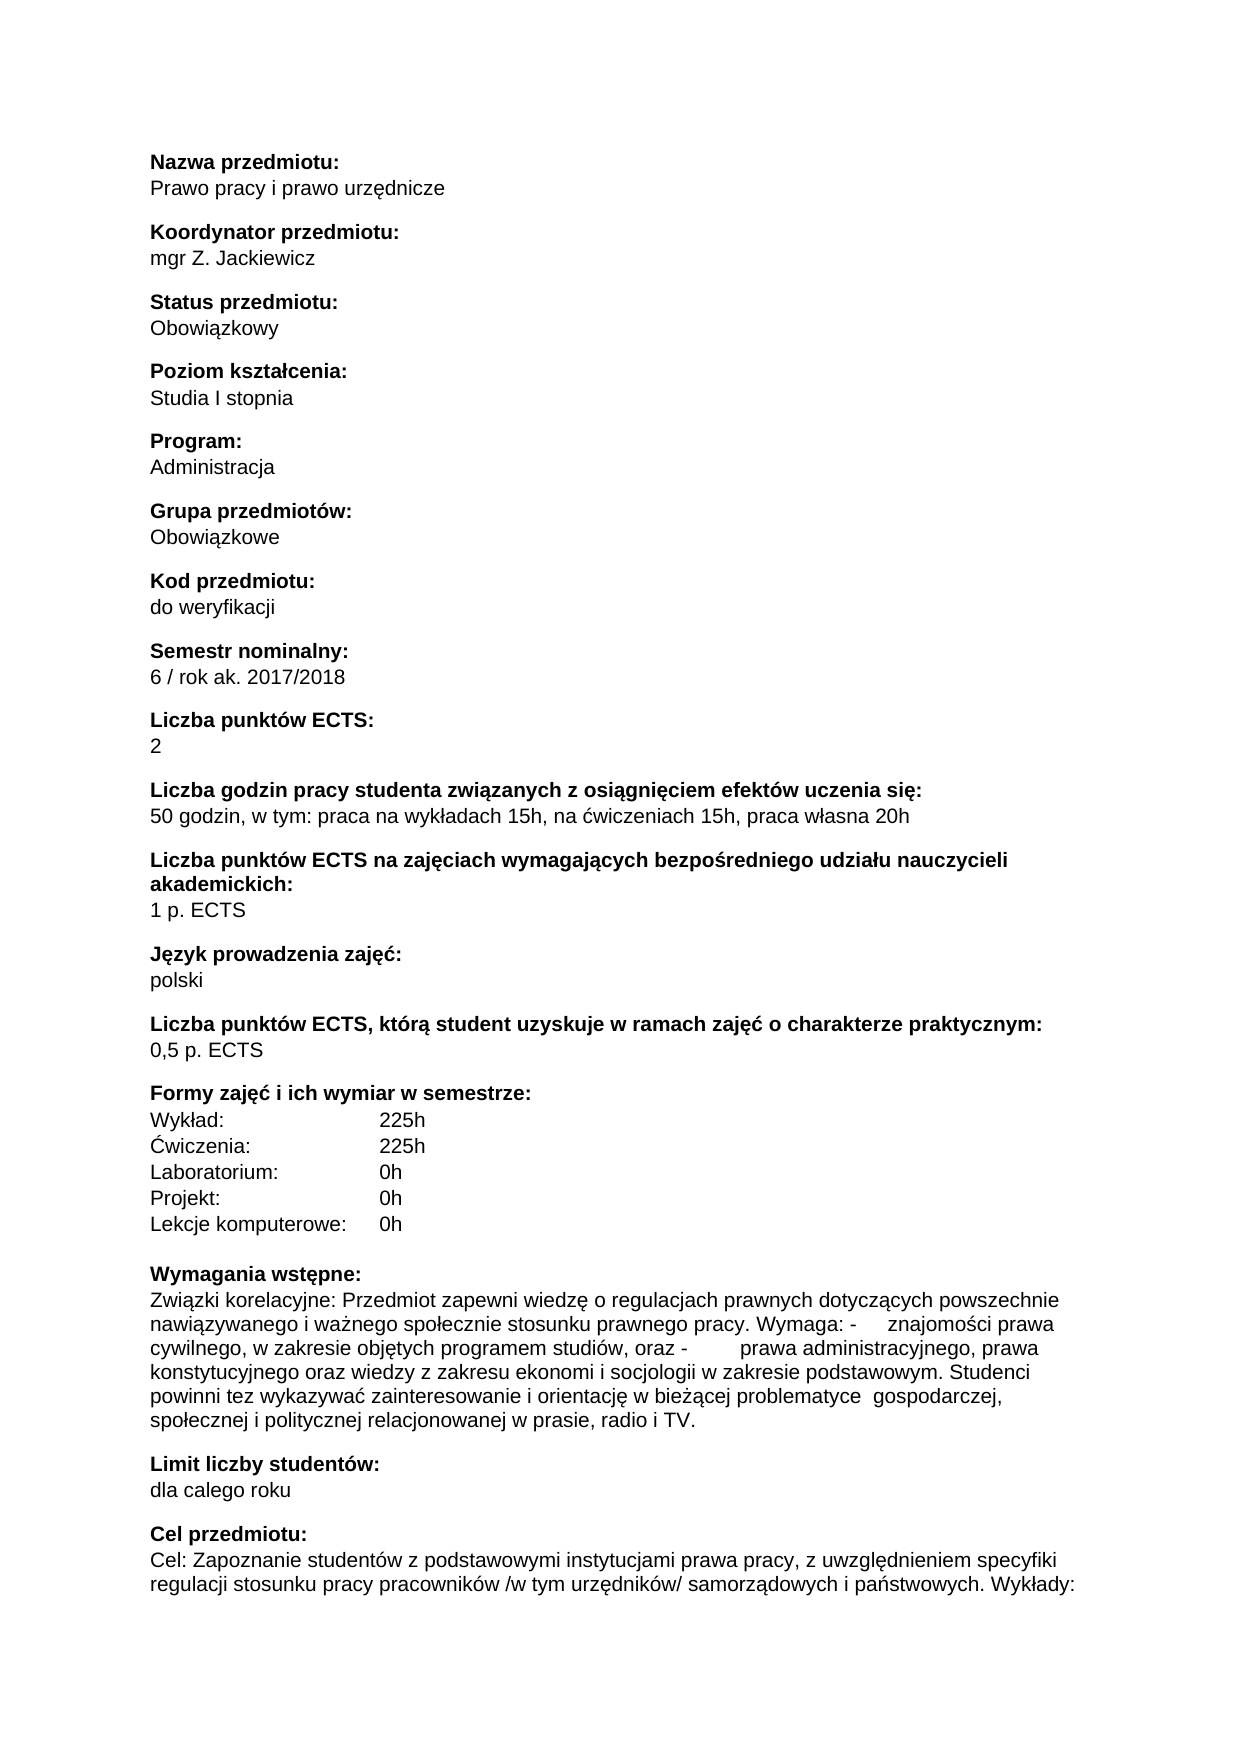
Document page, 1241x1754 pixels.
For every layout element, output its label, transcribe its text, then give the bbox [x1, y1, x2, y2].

text dla calego roku [150, 1478, 1090, 1502]
table_cell 0h [369, 1210, 597, 1236]
text Grupa przedmiotów: [150, 499, 1090, 523]
text Poziom kształcenia: [150, 359, 1090, 383]
table_cell Ćwiczenia: [140, 1134, 367, 1158]
text 2 [150, 734, 1090, 758]
text 6 / rok ak. 2017/2018 [150, 664, 1090, 688]
text Liczba godzin pracy studenta związanych z osiągnięciem efektów uczenia się: [150, 778, 1090, 802]
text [150, 1547, 1090, 1595]
table_cell 225h [369, 1132, 597, 1158]
text mgr Z. Jackiewicz [150, 246, 1090, 270]
text Liczba punktów ECTS: [150, 708, 1090, 732]
text Liczba punktów ECTS, którą student uzyskuje w ramach zajęć o charakterze praktycznym: [150, 1011, 1090, 1035]
text Limit liczby studentów: [150, 1452, 1090, 1476]
table_cell Laboratorium: [140, 1160, 367, 1184]
text Program: [150, 429, 1090, 453]
text 1 p. ECTS [150, 898, 1090, 922]
text Język prowadzenia zajęć: [150, 942, 1090, 966]
text Związki korelacyjne: Przedmiot zapewni wiedzę o regulacjach prawnych dotyczących powszechnie nawiązywanego i ważnego społecznie stosunku prawnego pracy. Wymaga: - znajomości prawa cywilnego, w zakresie objętych programem studiów, oraz - prawa administracyjnego, prawa konstytucyjnego oraz wiedzy z zakresu ekonomi i socjologii w zakresie podstawowym. Studenci powinni tez wykazywać zainteresowanie i orientację w bieżącej problematyce gospodarczej, społecznej i politycznej relacjonowanej w prasie, radio i TV. [150, 1288, 1090, 1432]
text Cel przedmiotu: [150, 1521, 1090, 1545]
text Obowiązkowy [150, 316, 1090, 339]
text polski [150, 968, 1090, 992]
text Formy zajęć i ich wymiar w semestrze: [150, 1081, 1090, 1105]
text Wymagania wstępne: [150, 1262, 1090, 1286]
text 0,5 p. ECTS [150, 1037, 1090, 1061]
text 50 godzin, w tym: praca na wykładach 15h, na ćwiczeniach 15h, praca własna 20h [150, 804, 1090, 828]
text Studia I stopnia [150, 385, 1090, 409]
text Semestr nominalny: [150, 638, 1090, 662]
table_cell Lekcje komputerowe: [140, 1212, 367, 1236]
text Obowiązkowe [150, 525, 1090, 549]
text Status przedmiotu: [150, 289, 1090, 313]
text do weryfikacji [150, 595, 1090, 619]
text Nazwa przedmiotu: [150, 150, 1090, 174]
text Prawo pracy i prawo urzędnicze [150, 176, 1090, 200]
text Koordynator przedmiotu: [150, 220, 1090, 244]
table_cell 0h [369, 1184, 597, 1210]
table_cell 0h [369, 1158, 597, 1184]
table_header 225h [369, 1108, 597, 1132]
text Administracja [150, 455, 1090, 479]
table_header Wykład: [140, 1108, 367, 1132]
text Liczba punktów ECTS na zajęciach wymagających bezpośredniego udziału nauczycieli akademickich: [150, 848, 1090, 896]
table_cell Projekt: [140, 1186, 367, 1210]
text Kod przedmiotu: [150, 569, 1090, 593]
